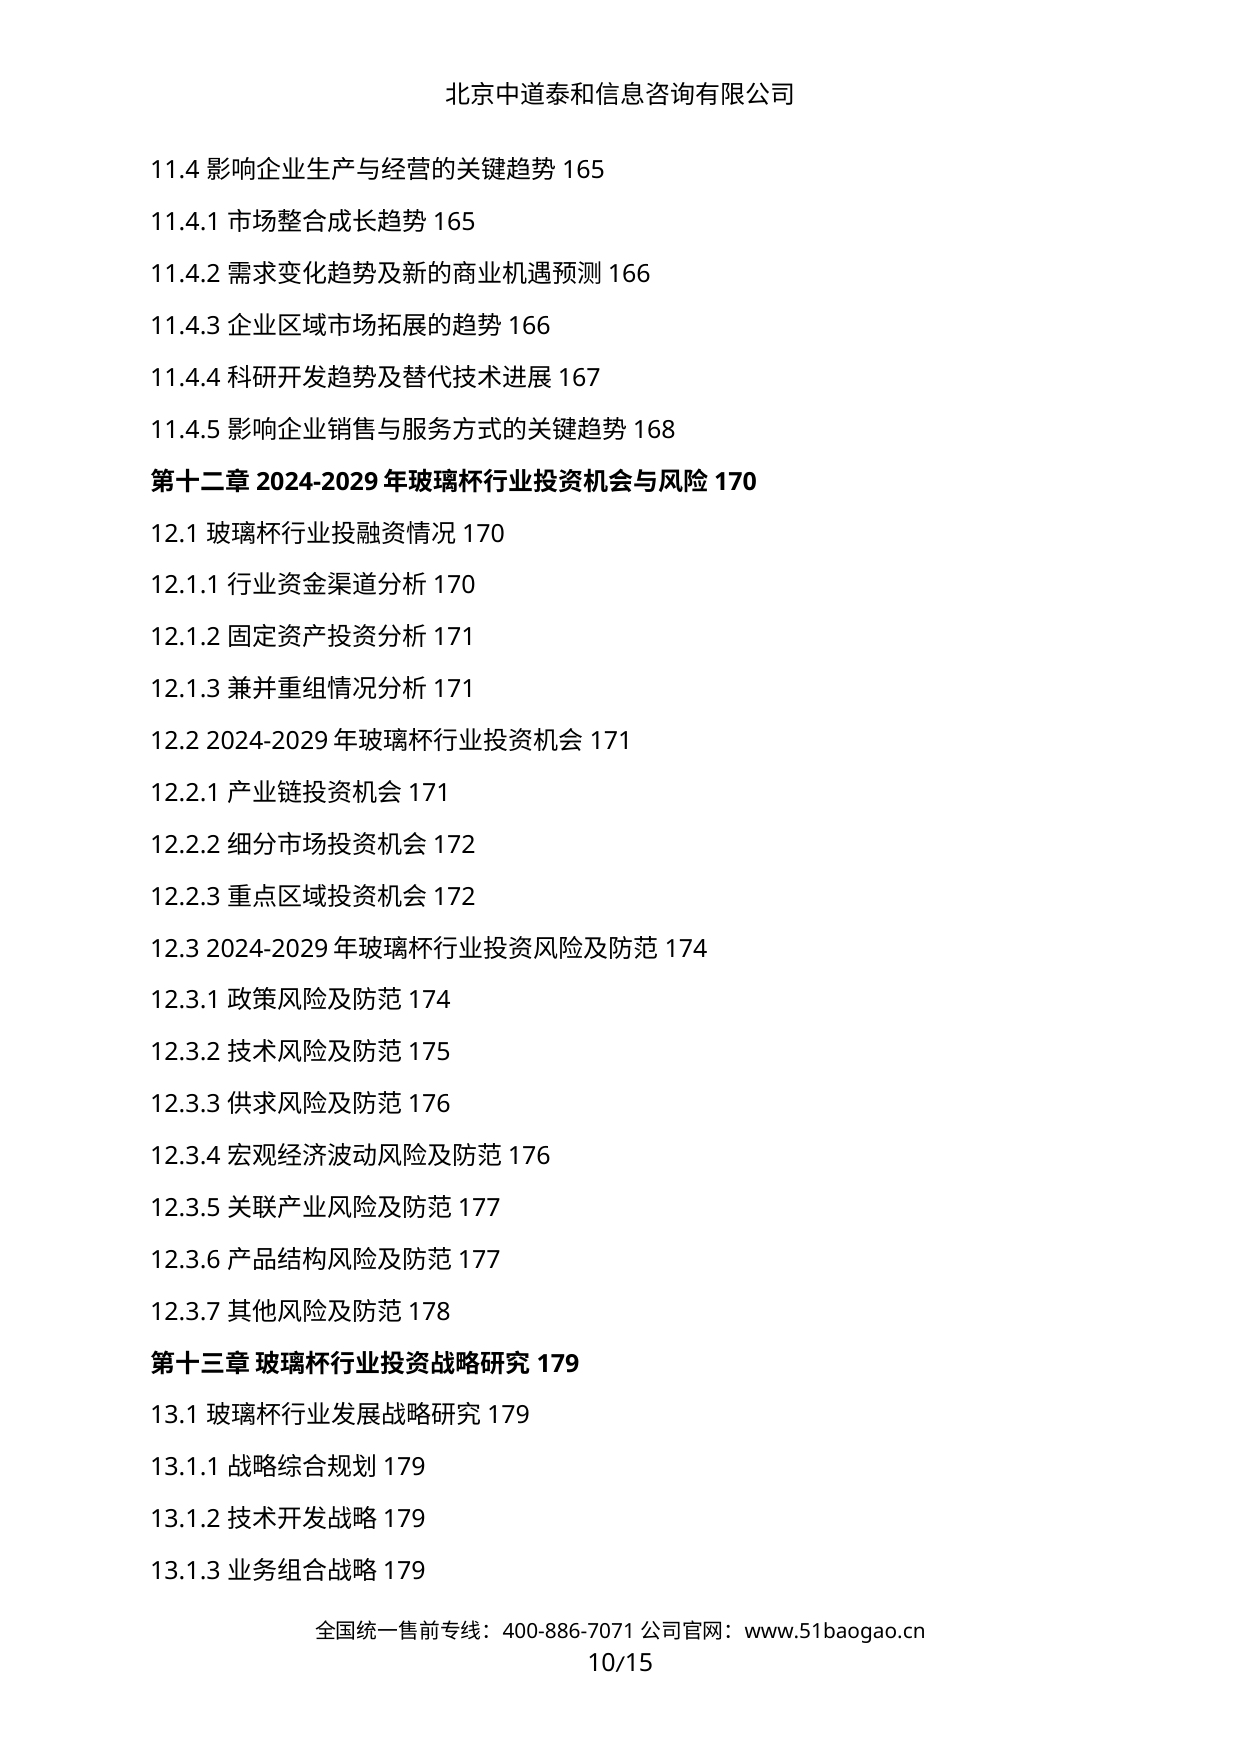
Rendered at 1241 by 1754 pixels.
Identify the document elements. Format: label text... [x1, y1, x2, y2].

text 11.4.4 科研开发趋势及替代技术进展 167 [150, 357, 1090, 394]
text 13.1.1 战略综合规划 179 [150, 1447, 1090, 1483]
text 12.1.2 固定资产投资分析 171 [150, 617, 1090, 653]
text 12.3.2 技术风险及防范 175 [150, 1032, 1090, 1068]
text 11.4.2 需求变化趋势及新的商业机遇预测 166 [150, 254, 1090, 290]
text 11.4.5 影响企业销售与服务方式的关键趋势 168 [150, 409, 1090, 446]
text 11.4.1 市场整合成长趋势 165 [150, 202, 1090, 238]
text 12.2 2024-2029年玻璃杯行业投资机会 171 [150, 721, 1090, 757]
text 13.1.2 技术开发战略 179 [150, 1499, 1090, 1535]
text 13.1.3 业务组合战略 179 [150, 1551, 1090, 1587]
text 12.3.6 产品结构风险及防范 177 [150, 1239, 1090, 1276]
text 12.1.3 兼并重组情况分析 171 [150, 669, 1090, 705]
text 12.3.4 宏观经济波动风险及防范 176 [150, 1136, 1090, 1172]
text 12.2.2 细分市场投资机会 172 [150, 824, 1090, 861]
text 12.1 玻璃杯行业投融资情况 170 [150, 513, 1090, 549]
text 12.3.5 关联产业风险及防范 177 [150, 1187, 1090, 1224]
text 12.3 2024-2029年玻璃杯行业投资风险及防范 174 [150, 928, 1090, 964]
text 13.1 玻璃杯行业发展战略研究 179 [150, 1395, 1090, 1431]
text 12.3.3 供求风险及防范 176 [150, 1084, 1090, 1120]
text 第十二章 2024-2029年玻璃杯行业投资机会与风险 170 [150, 461, 1090, 497]
text 12.2.3 重点区域投资机会 172 [150, 876, 1090, 912]
text 11.4.3 企业区域市场拓展的趋势 166 [150, 306, 1090, 342]
text 12.3.7 其他风险及防范 178 [150, 1291, 1090, 1327]
text 12.2.1 产业链投资机会 171 [150, 772, 1090, 809]
text 12.3.1 政策风险及防范 174 [150, 980, 1090, 1016]
text 12.1.1 行业资金渠道分析 170 [150, 565, 1090, 601]
text 第十三章 玻璃杯行业投资战略研究 179 [150, 1343, 1090, 1379]
text 11.4 影响企业生产与经营的关键趋势 165 [150, 150, 1090, 186]
